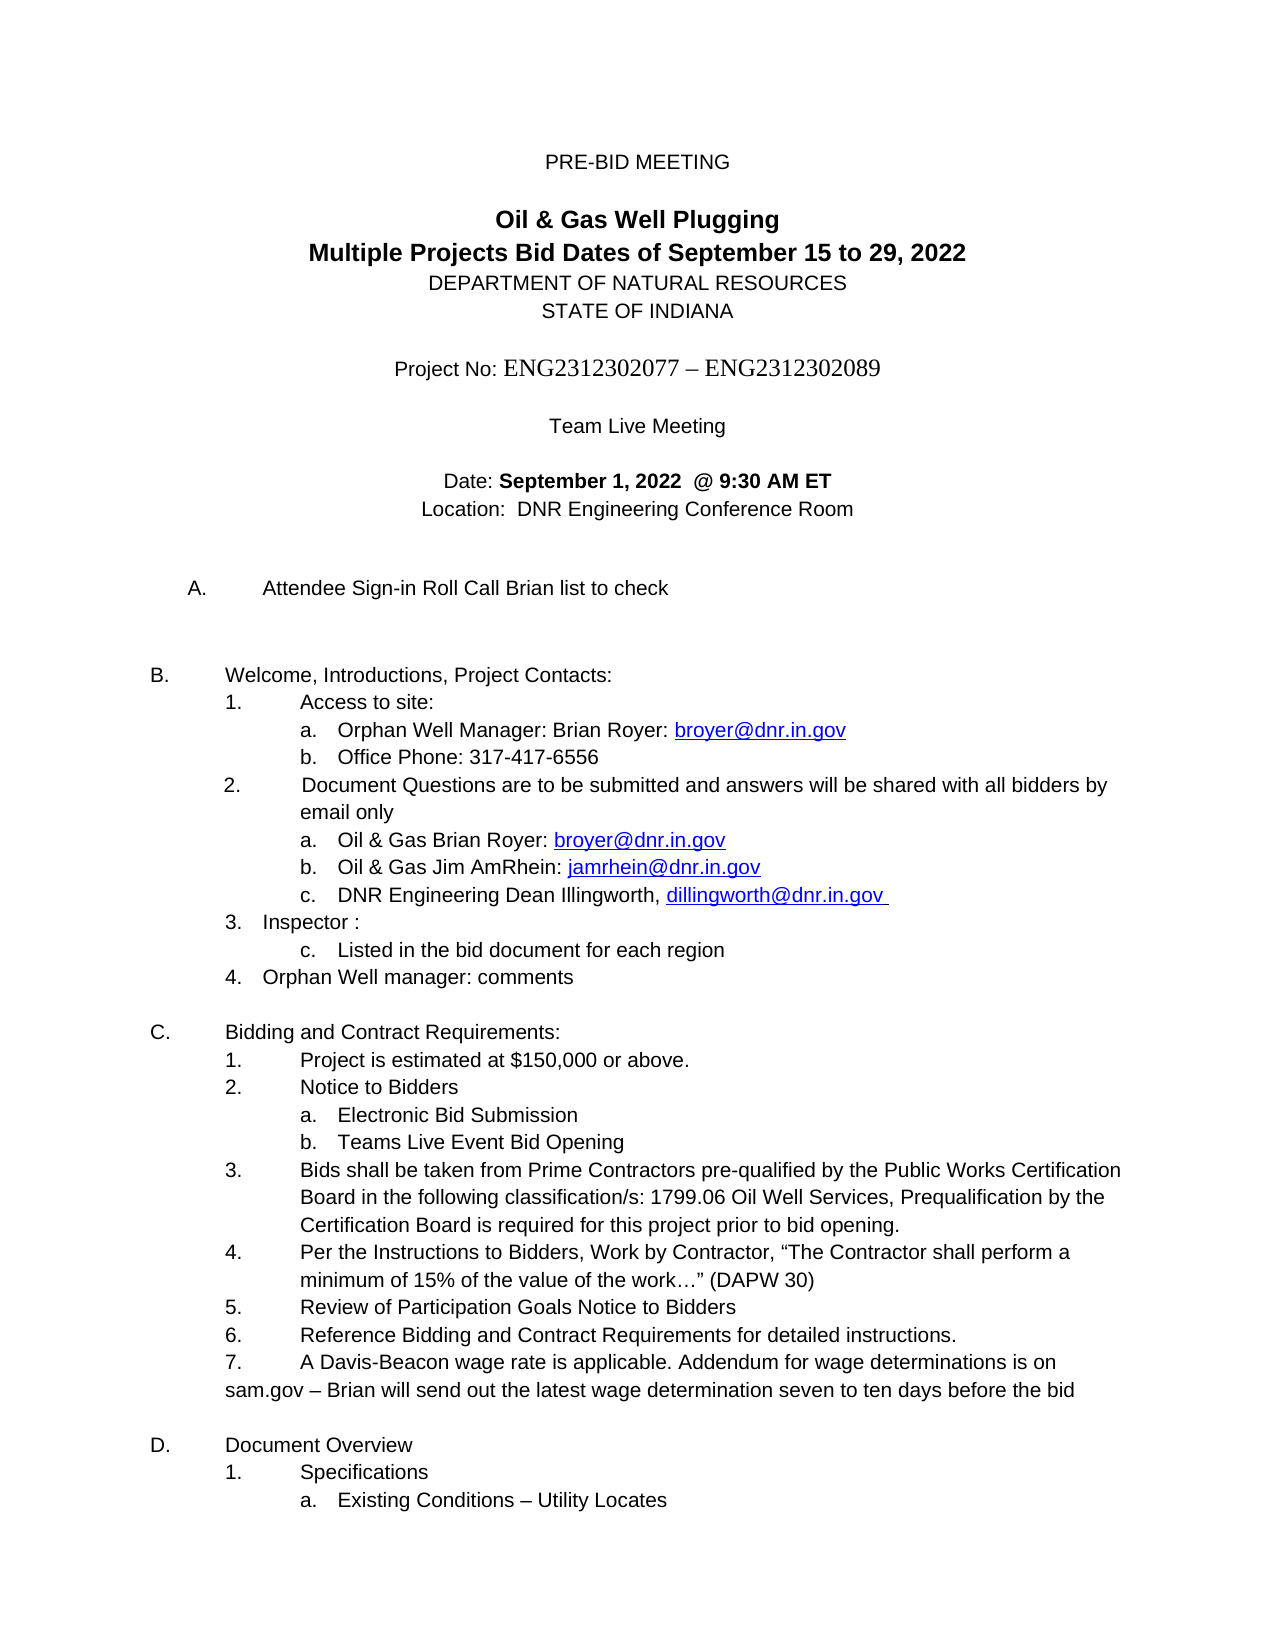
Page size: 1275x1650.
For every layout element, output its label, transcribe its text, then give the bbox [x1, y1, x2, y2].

text 6. Reference Bidding and Contract Requirements for detailed instructions. [150, 1323, 1125, 1347]
list Oil & Gas Jim AmRhein: jamrhein@dnr.in.gov [300, 855, 1125, 879]
text 5. Review of Participation Goals Notice to Bidders [150, 1295, 1125, 1319]
text 7. A Davis-Beacon wage rate is applicable. Addendum for wage determinations is on sam.gov – Brian will send out the latest wage determination seven to ten days before the bid [150, 1350, 1125, 1402]
text 2. Notice to Bidders [150, 1075, 1125, 1099]
list Orphan Well Manager: Brian Royer: broyer@dnr.in.gov [300, 718, 1125, 742]
list DNR Engineering Dean Illingworth, dillingworth@dnr.in.gov [300, 883, 1125, 907]
list Teams Live Event Bid Opening [300, 1130, 1125, 1154]
text 1. Project is estimated at $150,000 or above. [150, 1048, 1125, 1072]
text D. Document Overview [150, 1433, 1125, 1457]
list Electronic Bid Submission [300, 1103, 1125, 1127]
list Orphan Well manager: comments [225, 965, 1125, 989]
list Oil & Gas Brian Royer: broyer@dnr.in.gov [300, 828, 1125, 852]
text STATE OF INDIANA [150, 298, 1125, 322]
list Attendee Sign-in Roll Call Brian list to check [187, 576, 1125, 599]
list Office Phone: 317-417-6556 [300, 745, 1125, 769]
text 3. Bids shall be taken from Prime Contractors pre-qualified by the Public Works Certification Board in the following classification/s: 1799.06 Oil Well Services, Prequalification by the Certification Board is required for this project prior to bid opening. [225, 1158, 1125, 1237]
list Inspector : [225, 910, 1125, 934]
list Listed in the bid document for each region [300, 938, 1125, 962]
text C. Bidding and Contract Requirements: [150, 1020, 1125, 1044]
list Existing Conditions – Utility Locates [300, 1488, 1125, 1512]
text Team Live Meeting [150, 414, 1125, 438]
text Project No: ENG2312302077 – ENG2312302089 [150, 353, 1125, 382]
text Date: September 1, 2022 @ 9:30 AM ET [150, 469, 1125, 493]
text PRE-BID MEETING [150, 150, 1125, 174]
text Location: DNR Engineering Conference Room [150, 497, 1125, 521]
text B. Welcome, Introductions, Project Contacts: [150, 663, 1125, 687]
list Specifications [225, 1460, 1125, 1484]
text Oil & Gas Well Plugging [150, 205, 1125, 234]
text 2. Document Questions are to be submitted and answers will be shared with all bidders by email only [150, 773, 1125, 824]
text DEPARTMENT OF NATURAL RESOURCES [150, 271, 1125, 295]
text 1. Access to site: [150, 690, 1125, 714]
text 4. Per the Instructions to Bidders, Work by Contractor, “The Contractor shall perform a minimum of 15% of the value of the work…” (DAPW 30) [225, 1240, 1125, 1292]
text Multiple Projects Bid Dates of September 15 to 29, 2022 [150, 238, 1125, 267]
